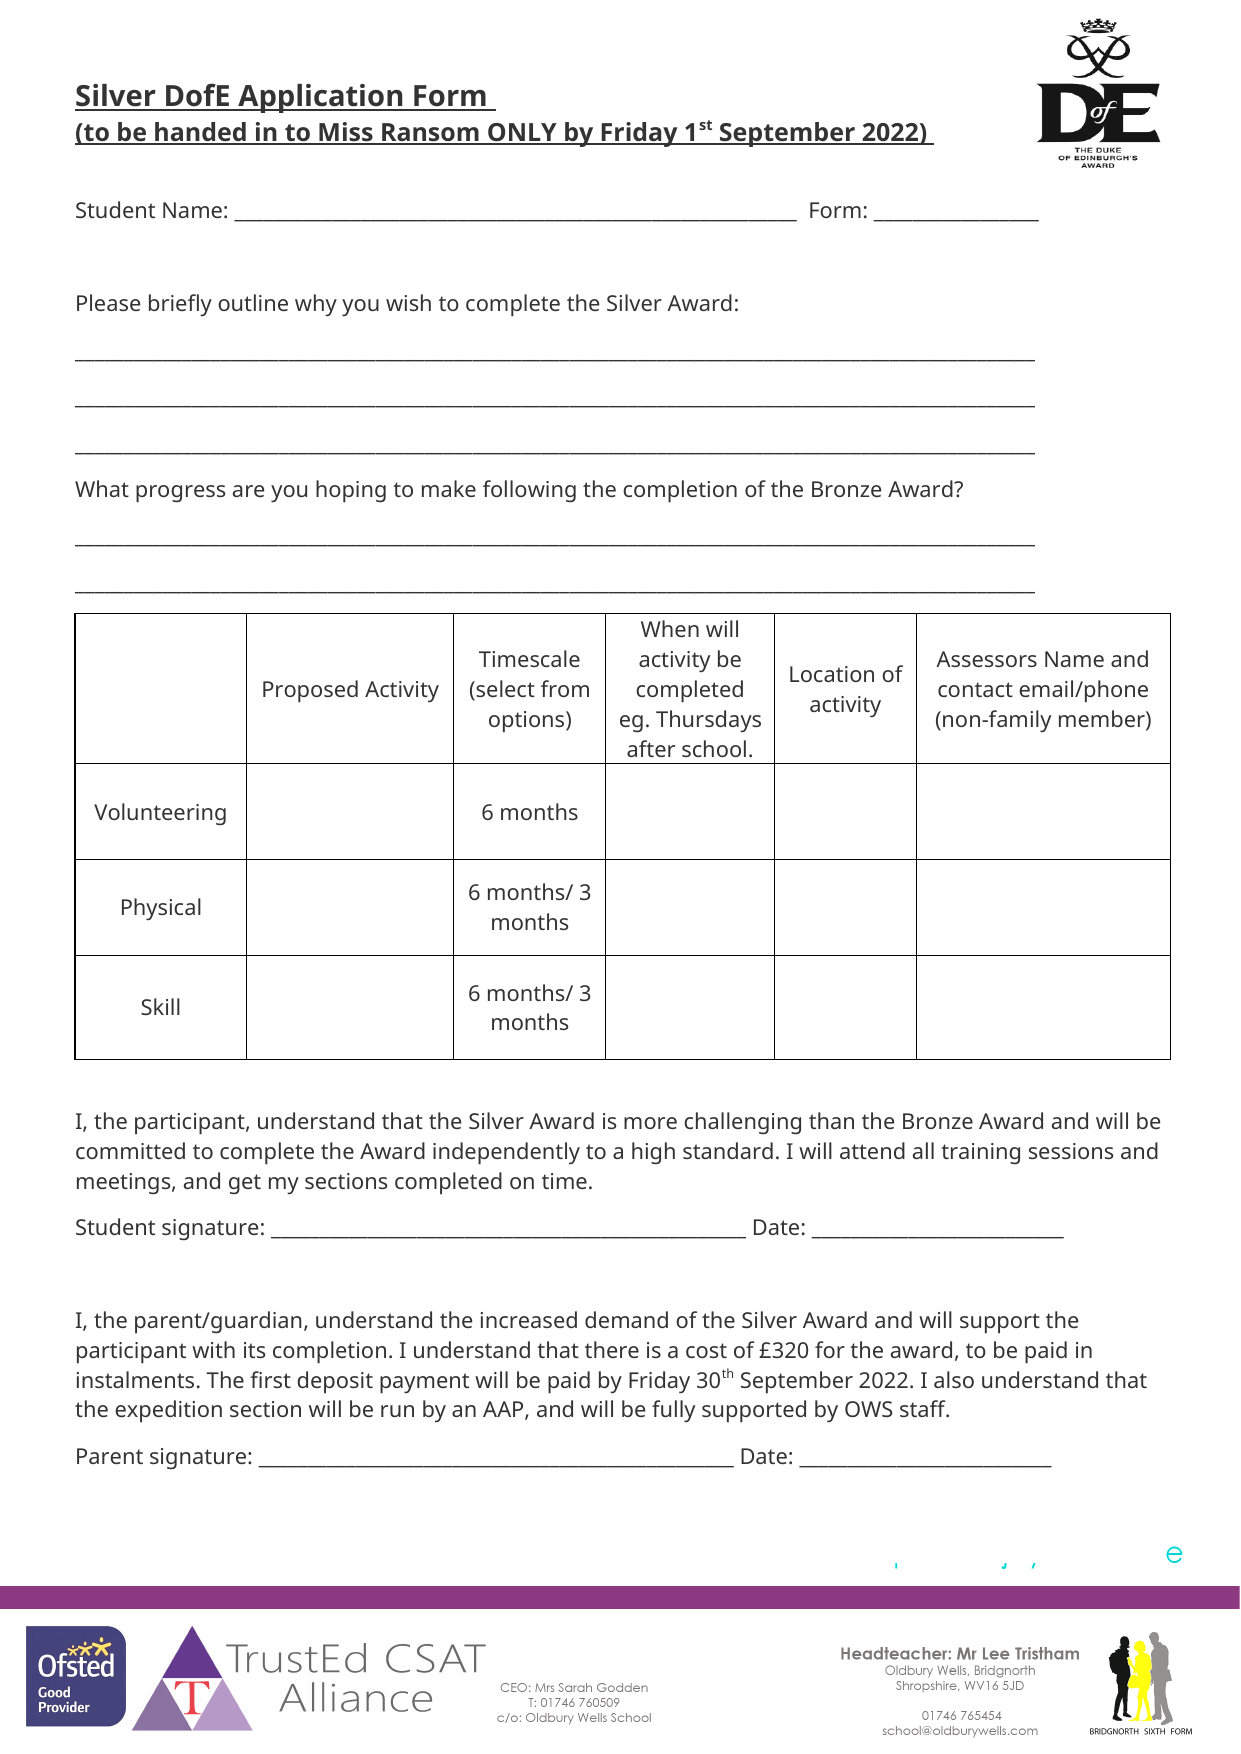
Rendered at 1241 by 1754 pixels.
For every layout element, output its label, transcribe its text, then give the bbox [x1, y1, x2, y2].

table_cell [917, 956, 1170, 1058]
table_cell [775, 956, 916, 1058]
table_header [76, 614, 246, 763]
table_cell 6 months/ 3 months [454, 956, 605, 1058]
text What progress are you hoping to make following the completion of the Bronze Award? [75, 474, 1165, 504]
table_cell Physical [76, 860, 246, 955]
table_cell [775, 764, 916, 858]
text ___________________________________________________________________________________________________ [75, 427, 1165, 457]
text Student signature: _________________________________________________ Date: __________________________ [75, 1212, 1165, 1242]
table_cell [606, 764, 774, 858]
table_header Assessors Name and contact email/phone (non-family member) [917, 614, 1170, 763]
text ___________________________________________________________________________________________________ [75, 381, 1165, 411]
table_cell Skill [76, 956, 246, 1058]
table_cell Volunteering [76, 764, 246, 858]
text Parent signature: _________________________________________________ Date: __________________________ [75, 1441, 1165, 1471]
picture [0, 1520, 1240, 1754]
text I, the parent/guardian, understand the increased demand of the Silver Award and will support the participant with its completion. I understand that there is a cost of £320 for the award, to be paid in instalments. The first deposit payment will be paid by Friday 30th September 2022. I also understand that the expedition section will be run by an AAP, and will be fully supported by OWS staff. [75, 1305, 1165, 1424]
table_header Proposed Activity [247, 614, 453, 763]
table_cell [247, 860, 453, 955]
table_cell [606, 956, 774, 1058]
table_cell [917, 764, 1170, 858]
text Silver DofE Application Form (to be handed in to Miss Ransom ONLY by Friday 1st September 2022) [75, 75, 1031, 149]
text ___________________________________________________________________________________________________ [75, 520, 1165, 550]
table_cell 6 months/ 3 months [454, 860, 605, 955]
text I, the participant, understand that the Silver Award is more challenging than the Bronze Award and will be committed to complete the Award independently to a high standard. I will attend all training sessions and meetings, and get my sections completed on time. [75, 1106, 1165, 1195]
text Student Name: __________________________________________________________ Form: _________________ [75, 165, 1165, 225]
picture [1031, 14, 1166, 172]
text ___________________________________________________________________________________________________ [75, 334, 1165, 364]
table_cell [775, 860, 916, 955]
table_cell 6 months [454, 764, 605, 858]
table_cell [917, 860, 1170, 955]
table_cell [606, 860, 774, 955]
text Please briefly outline why you wish to complete the Silver Award: [75, 288, 1165, 318]
table_header Timescale (select from options) [454, 614, 605, 763]
text ___________________________________________________________________________________________________ [75, 567, 1165, 597]
table_cell [247, 764, 453, 858]
table_cell [247, 956, 453, 1058]
table_header When will activity be completed eg. Thursdays after school. [606, 614, 774, 763]
table_header Location of activity [775, 614, 916, 763]
